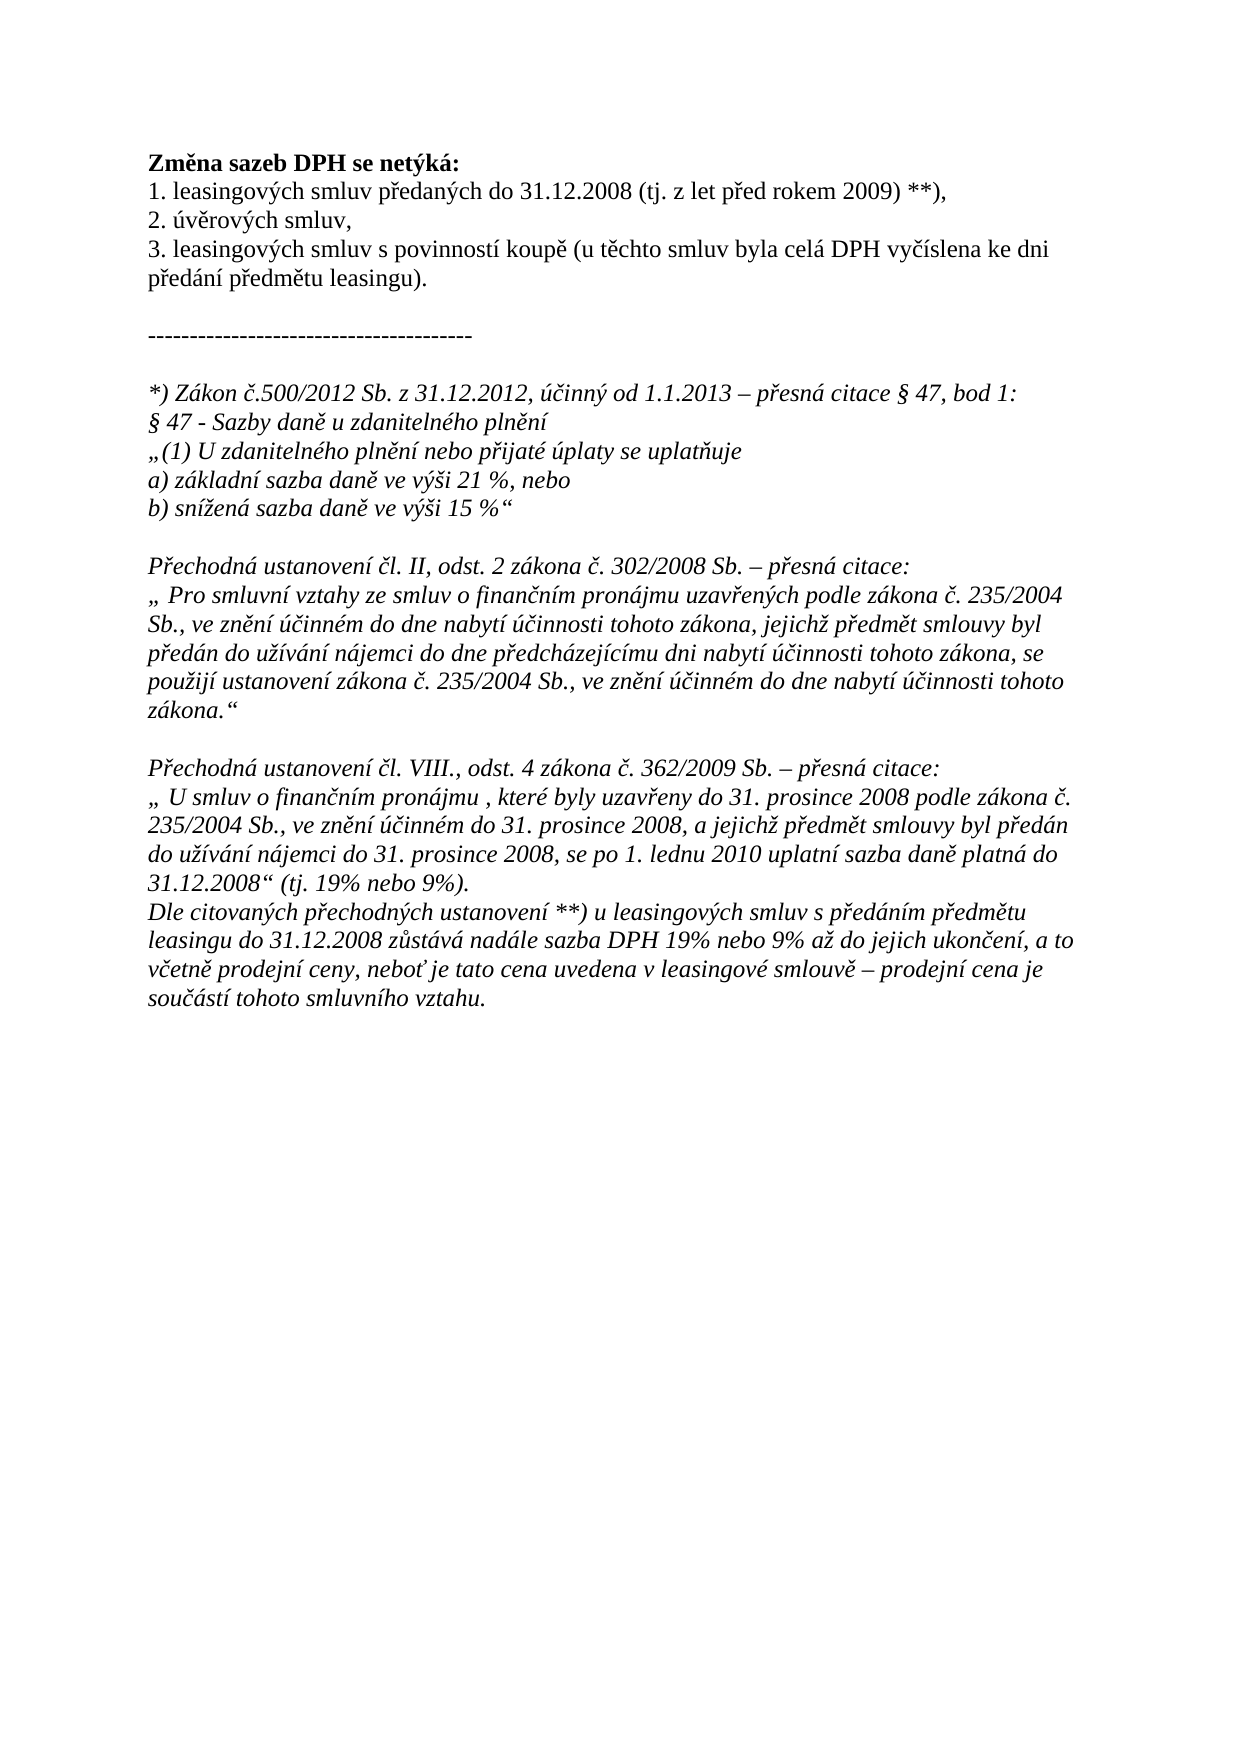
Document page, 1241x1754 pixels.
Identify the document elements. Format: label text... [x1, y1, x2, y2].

text Přechodná ustanovení čl. VIII., odst. 4 zákona č. 362/2009 Sb. – přesná citace: „ U smluv o finančním pronájmu , které byly uzavřeny do 31. prosince 2008 podle zákona č. 235/2004 Sb., ve znění účinném do 31. prosince 2008, a jejichž předmět smlouvy byl předán do užívání nájemci do 31. prosince 2008, se po 1. lednu 2010 uplatní sazba daně platná do 31.12.2008“ (tj. 19% nebo 9%). Dle citovaných přechodných ustanovení **) u leasingových smluv s předáním předmětu leasingu do 31.12.2008 zůstává nadále sazba DPH 19% nebo 9% až do jejich ukončení, a to včetně prodejní ceny, neboť je tato cena uvedena v leasingové smlouvě – prodejní cena je součástí tohoto smluvního vztahu. [148, 753, 1093, 1012]
text Přechodná ustanovení čl. II, odst. 2 zákona č. 302/2008 Sb. – přesná citace: „ Pro smluvní vztahy ze smluv o finančním pronájmu uzavřených podle zákona č. 235/2004 Sb., ve znění účinném do dne nabytí účinnosti tohoto zákona, jejichž předmět smlouvy byl předán do užívání nájemci do dne předcházejícímu dni nabytí účinnosti tohoto zákona, se použijí ustanovení zákona č. 235/2004 Sb., ve znění účinném do dne nabytí účinnosti tohoto zákona.“ [148, 551, 1093, 724]
text *) Zákon č.500/2012 Sb. z 31.12.2012, účinný od 1.1.2013 – přesná citace § 47, bod 1: § 47 - Sazby daně u zdanitelného plnění „(1) U zdanitelného plnění nebo přijaté úplaty se uplatňuje a) základní sazba daně ve výši 21 %, nebo b) snížená sazba daně ve výši 15 %“ [148, 378, 1093, 522]
text Změna sazeb DPH se netýká: 1. leasingových smluv předaných do 31.12.2008 (tj. z let před rokem 2009) **), 2. úvěrových smluv, 3. leasingových smluv s povinností koupě (u těchto smluv byla celá DPH vyčíslena ke dni předání předmětu leasingu). [148, 148, 1093, 291]
text --------------------------------------- [148, 321, 1093, 349]
